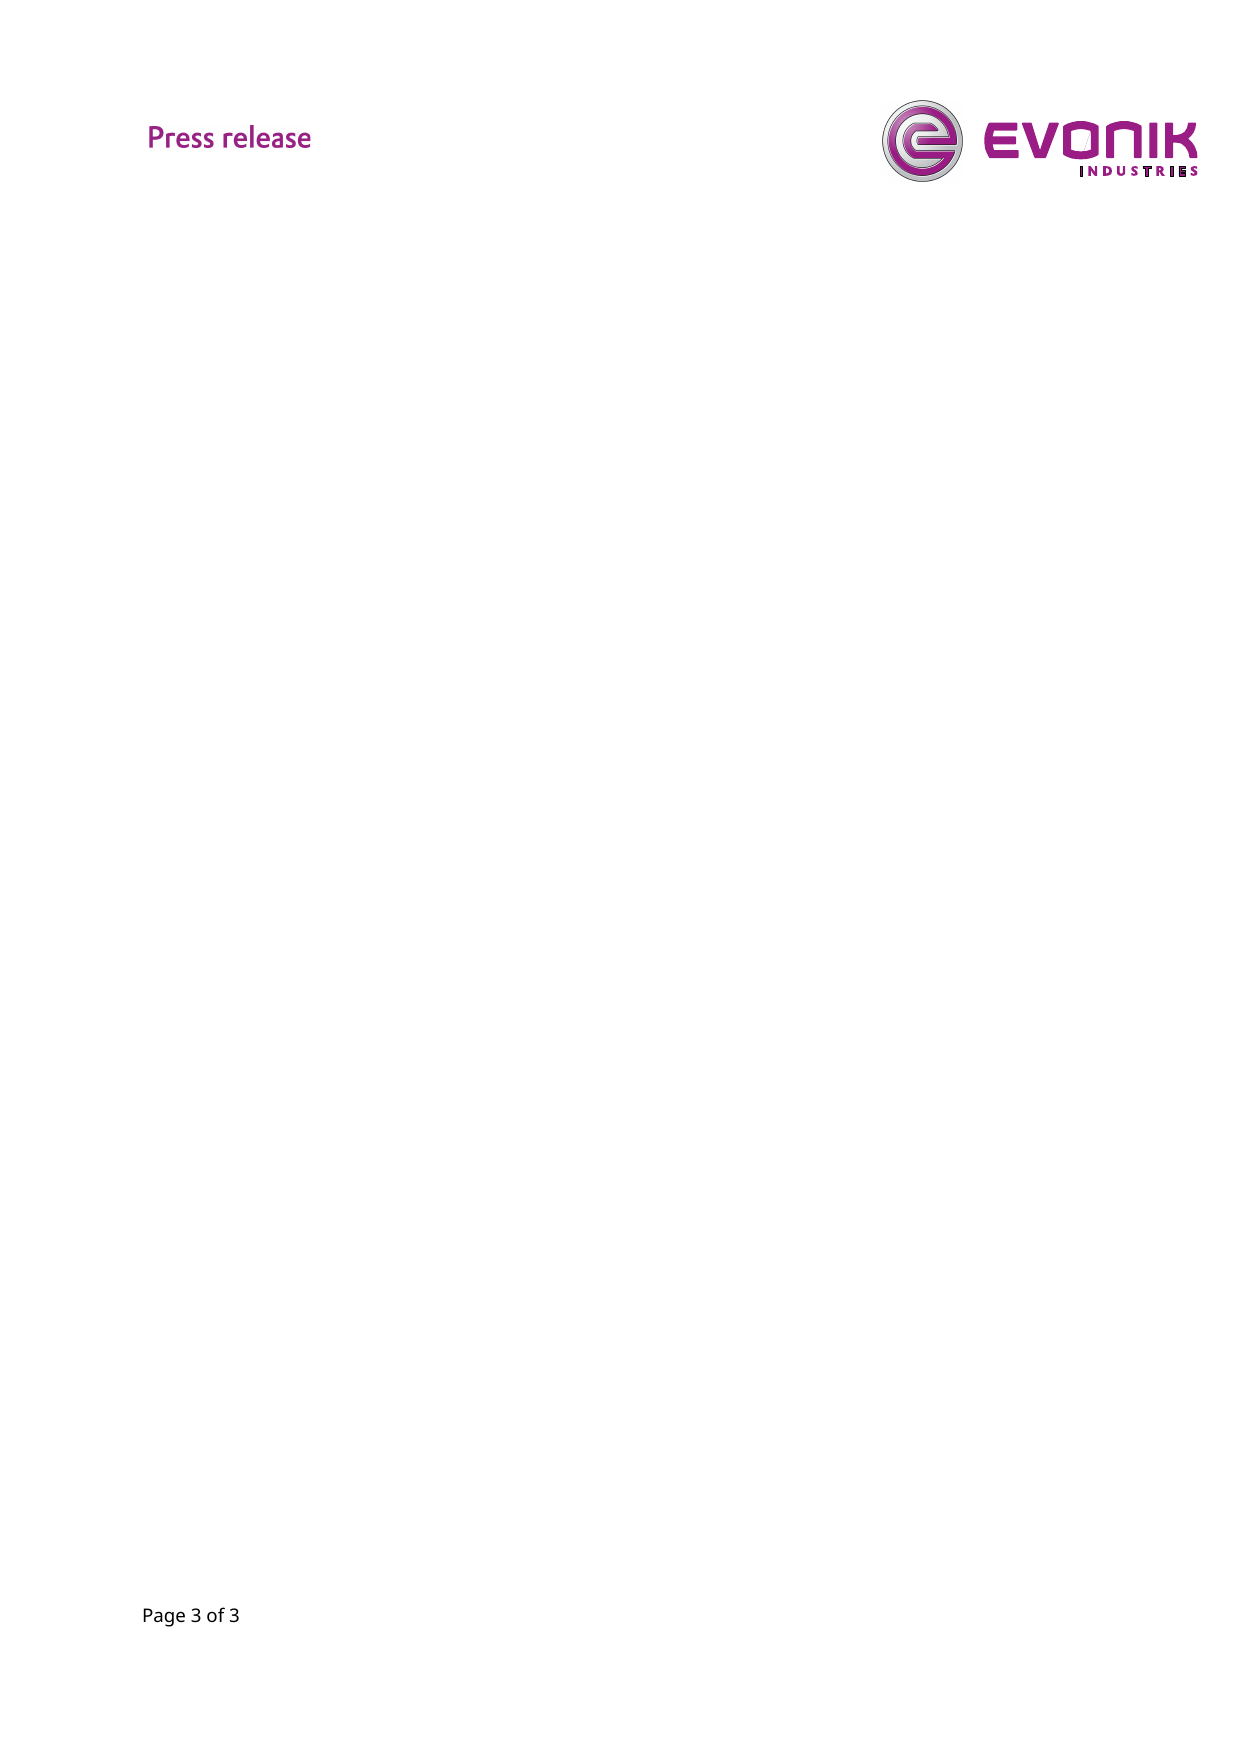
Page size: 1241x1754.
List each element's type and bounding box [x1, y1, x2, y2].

picture [149, 125, 311, 148]
picture [882, 100, 963, 182]
